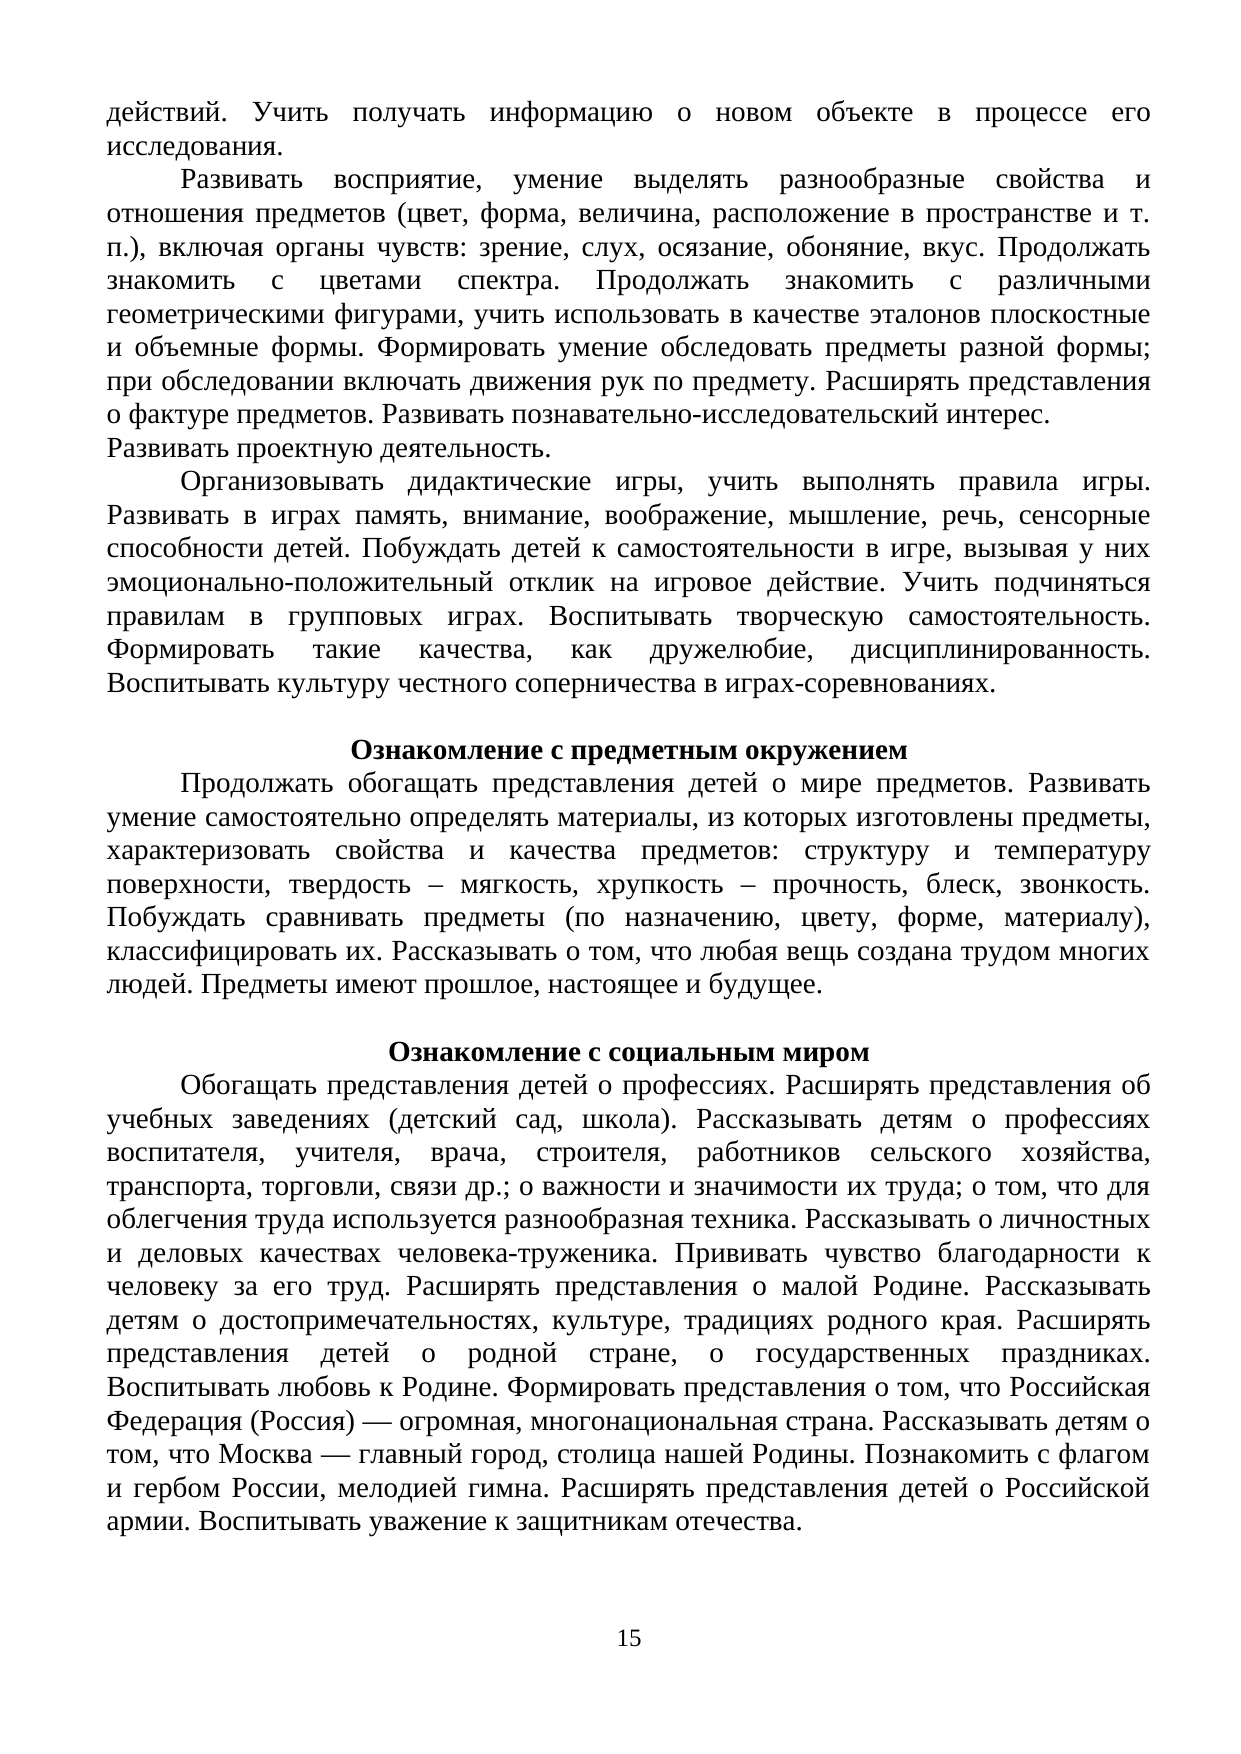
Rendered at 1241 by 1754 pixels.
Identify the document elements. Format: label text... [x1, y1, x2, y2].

text Развивать проектную деятельность. [106, 430, 1152, 463]
text Обогащать представления детей о профессиях. Расширять представления об учебных заведениях (детский сад, школа). Рассказывать детям о профессиях воспитателя, учителя, врача, строителя, работников сельского хозяйства, транспорта, торговли, связи др.; о важности и значимости их труда; о том, что для облегчения труда используется разнообразная техника. Рассказывать о личностных и деловых качествах человека-труженика. Прививать чувство благодарности к человеку за его труд. Расширять представления о малой Родине. Рассказывать детям о достопримечательностях, культуре, традициях родного края. Расширять представления детей о родной стране, о государственных праздниках. Воспитывать любовь к Родине. Формировать представления о том, что Российская Федерация (Россия) — огромная, многонациональная страна. Рассказывать детям о том, что Москва — главный город, столица нашей Родины. Познакомить с флагом и гербом России, мелодией гимна. Расширять представления детей о Российской армии. Воспитывать уважение к защитникам отечества. [106, 1067, 1152, 1537]
text Организовывать дидактические игры, учить выполнять правила игры. Развивать в играх память, внимание, воображение, мышление, речь, сенсорные способности детей. Побуждать детей к самостоятельности в игре, вызывая у них эмоционально-положительный отклик на игровое действие. Учить подчиняться правилам в групповых играх. Воспитывать творческую самостоятельность. Формировать такие качества, как дружелюбие, дисциплинированность. Воспитывать культуру честного соперничества в играх-соревнованиях. [106, 463, 1152, 698]
text Ознакомление с социальным миром [106, 1034, 1152, 1067]
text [106, 94, 1152, 162]
text Ознакомление с предметным окружением [106, 732, 1152, 765]
text Продолжать обогащать представления детей о мире предметов. Развивать умение самостоятельно определять материалы, из которых изготовлены предметы, характеризовать свойства и качества предметов: структуру и температуру поверхности, твердость – мягкость, хрупкость – прочность, блеск, звонкость. Побуждать сравнивать предметы (по назначению, цвету, форме, материалу), классифицировать их. Рассказывать о том, что любая вещь создана трудом многих людей. Предметы имеют прошлое, настоящее и будущее. [106, 765, 1152, 1000]
text Развивать восприятие, умение выделять разнообразные свойства и отношения предметов (цвет, форма, величина, расположение в пространстве и т. п.), включая органы чувств: зрение, слух, осязание, обоняние, вкус. Продолжать знакомить с цветами спектра. Продолжать знакомить с различными геометрическими фигурами, учить использовать в качестве эталонов плоскостные и объемные формы. Формировать умение обследовать предметы разной формы; при обследовании включать движения рук по предмету. Расширять представления о фактуре предметов. Развивать познавательно-исследовательский интерес. [106, 162, 1152, 430]
